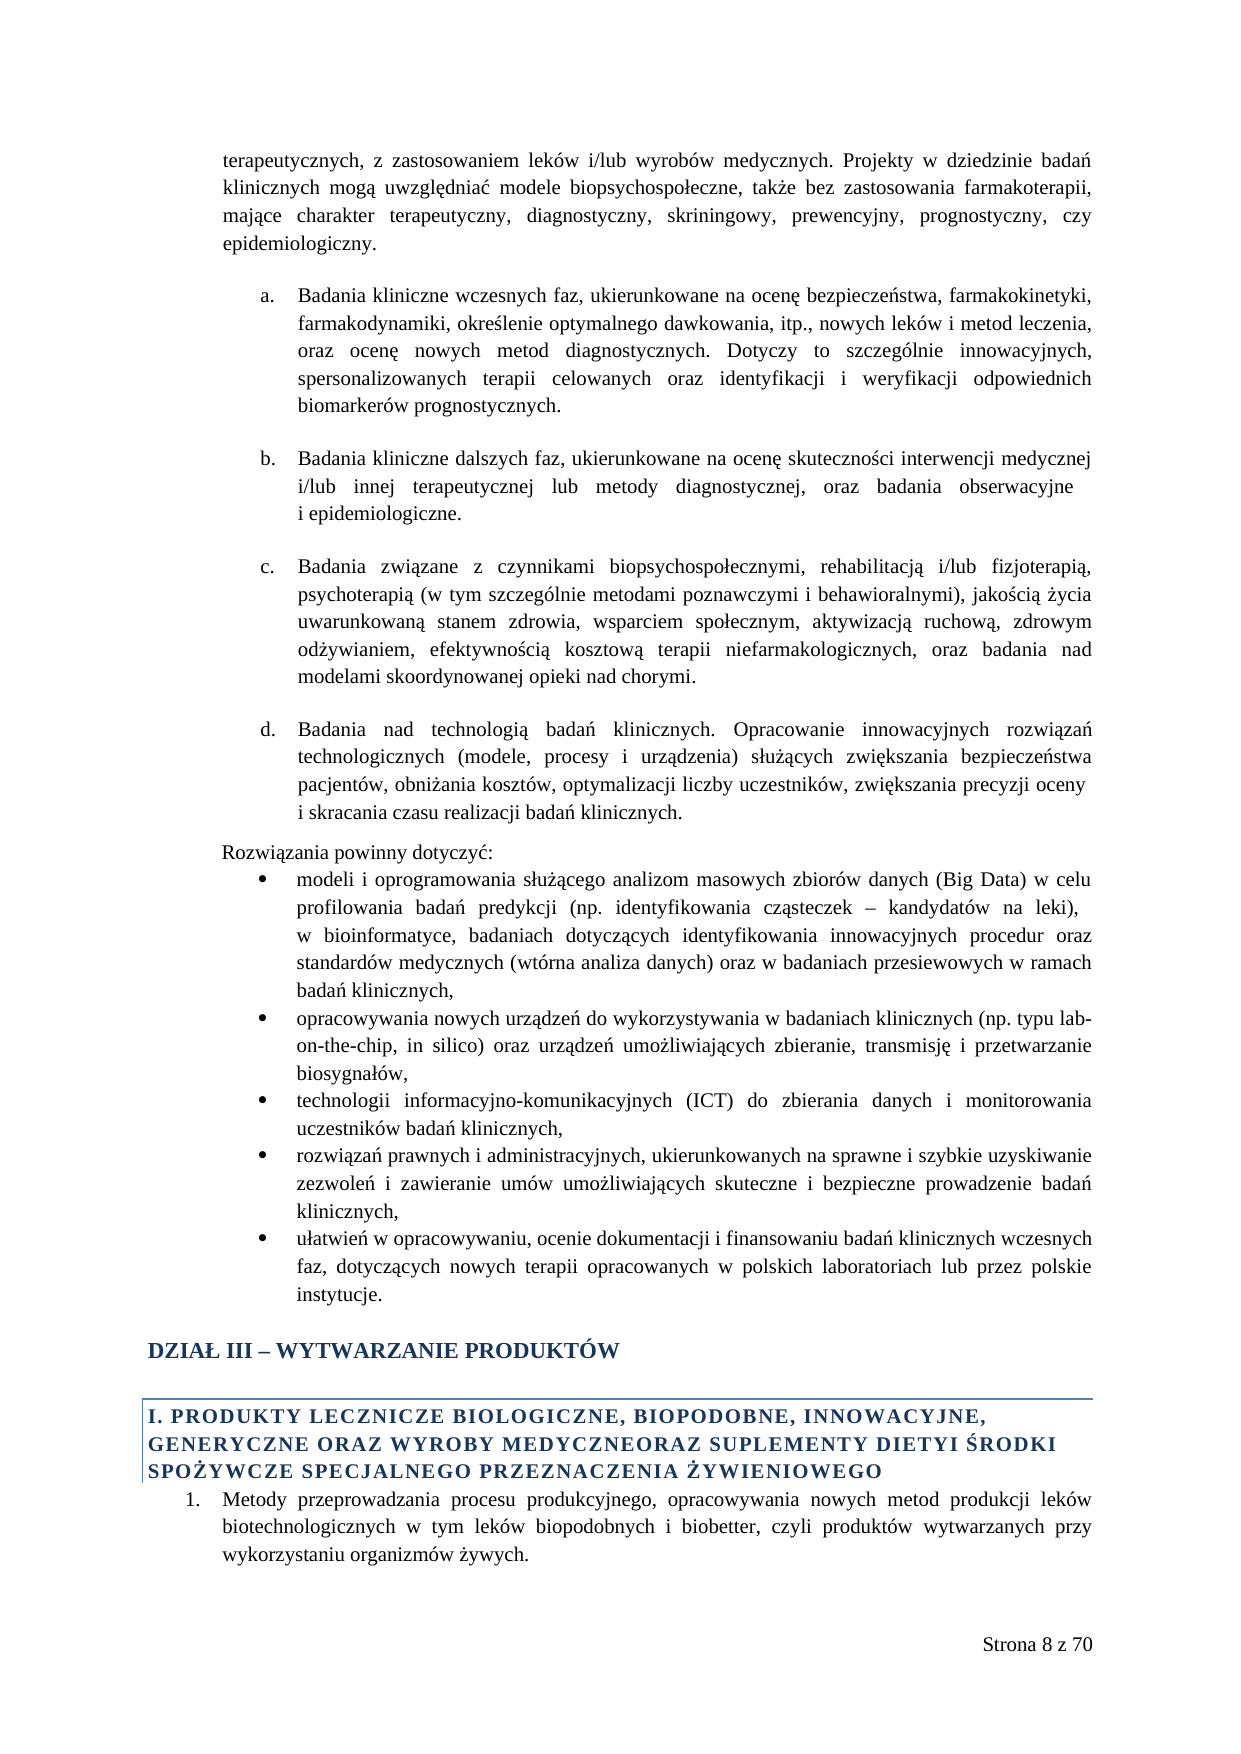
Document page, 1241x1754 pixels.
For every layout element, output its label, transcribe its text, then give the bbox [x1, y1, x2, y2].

list Badania nad technologią badań klinicznych. Opracowanie innowacyjnych rozwiązań technologicznych (modele, procesy i urządzenia) służących zwiększania bezpieczeństwa pacjentów, obniżania kosztów, optymalizacji liczby uczestników, zwiększania precyzji oceny i skracania czasu realizacji badań klinicznych. [260, 717, 1093, 824]
list Metody przeprowadzania procesu produkcyjnego, opracowywania nowych metod produkcji leków biotechnologicznych w tym leków biopodobnych i biobetter, czyli produktów wytwarzanych przy wykorzystaniu organizmów żywych. [185, 1487, 1093, 1566]
list rozwiązań prawnych i administracyjnych, ukierunkowanych na sprawne i szybkie uzyskiwanie zezwoleń i zawieranie umów umożliwiających skuteczne i bezpieczne prowadzenie badań klinicznych, [259, 1143, 1093, 1223]
list opracowywania nowych urządzeń do wykorzystywania w badaniach klinicznych (np. typu lab-on-the-chip, in silico) oraz urządzeń umożliwiających zbieranie, transmisję i przetwarzanie biosygnałów, [259, 1005, 1093, 1085]
text I. Produkty LECZNICZE Biologiczne, biopodobne, INNOWACYJNE, Generyczne Oraz Wyroby Medyczneoraz Suplementy Dietyi Środki Spożywcze Specjalnego Przeznaczenia Żywieniowego [143, 1400, 1093, 1483]
list ułatwień w opracowywaniu, ocenie dokumentacji i finansowaniu badań klinicznych wczesnych faz, dotyczących nowych terapii opracowanych w polskich laboratoriach lub przez polskie instytucje. [259, 1226, 1093, 1306]
list modeli i oprogramowania służącego analizom masowych zbiorów danych (Big Data) w celu profilowania badań predykcji (np. identyfikowania cząsteczek – kandydatów na leki), w bioinformatyce, badaniach dotyczących identyfikowania innowacyjnych procedur oraz standardów medycznych (wtórna analiza danych) oraz w badaniach przesiewowych w ramach badań klinicznych, [259, 867, 1093, 1002]
list Badania kliniczne wczesnych faz, ukierunkowane na ocenę bezpieczeństwa, farmakokinetyki, farmakodynamiki, określenie optymalnego dawkowania, itp., nowych leków i metod leczenia, oraz ocenę nowych metod diagnostycznych. Dotyczy to szczególnie innowacyjnych, spersonalizowanych terapii celowanych oraz identyfikacji i weryfikacji odpowiednich biomarkerów prognostycznych. [260, 283, 1093, 417]
list technologii informacyjno-komunikacyjnych (ICT) do zbierania danych i monitorowania uczestników badań klinicznych, [259, 1088, 1093, 1140]
list Badania związane z czynnikami biopsychospołecznymi, rehabilitacją i/lub fizjoterapią, psychoterapią (w tym szczególnie metodami poznawczymi i behawioralnymi), jakością życia uwarunkowaną stanem zdrowia, wsparciem społecznym, aktywizacją ruchową, zdrowym odżywianiem, efektywnością kosztową terapii niefarmakologicznych, oraz badania nad modelami skoordynowanej opieki nad chorymi. [260, 554, 1093, 688]
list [185, 148, 1093, 254]
list Badania kliniczne dalszych faz, ukierunkowane na ocenę skuteczności interwencji medycznej i/lub innej terapeutycznej lub metody diagnostycznej, oraz badania obserwacyjne i epidemiologiczne. [260, 446, 1093, 525]
text DZIAŁ III – WYTWARZANIE PRODUKTÓW [148, 1337, 1093, 1363]
text Rozwiązania powinny dotyczyć: [185, 840, 1093, 864]
